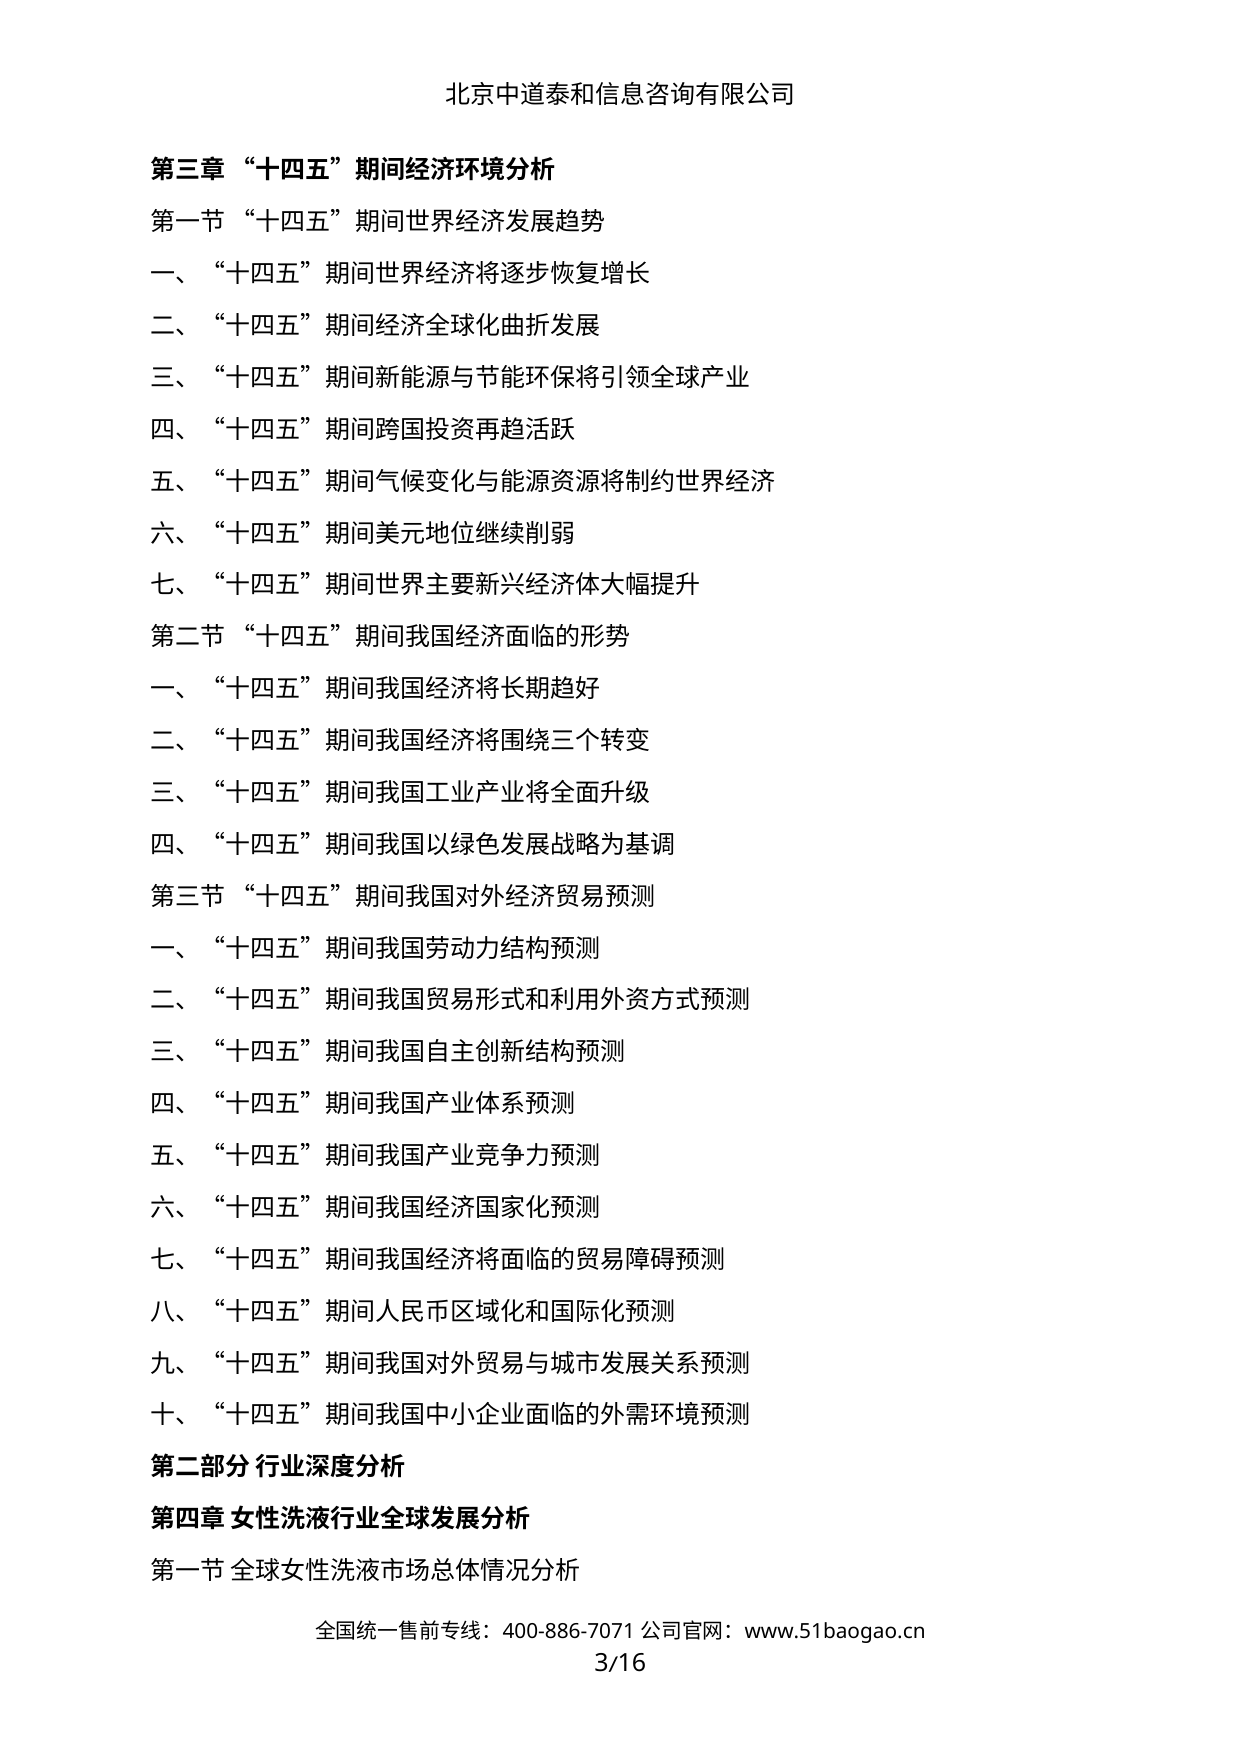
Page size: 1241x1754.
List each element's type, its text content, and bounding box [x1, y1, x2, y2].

text 一、“十四五”期间我国劳动力结构预测 [150, 928, 1090, 964]
text 第一节 “十四五”期间世界经济发展趋势 [150, 202, 1090, 238]
text 二、“十四五”期间我国贸易形式和利用外资方式预测 [150, 980, 1090, 1016]
text 七、“十四五”期间世界主要新兴经济体大幅提升 [150, 565, 1090, 601]
text 二、“十四五”期间我国经济将围绕三个转变 [150, 721, 1090, 757]
text 一、“十四五”期间世界经济将逐步恢复增长 [150, 254, 1090, 290]
text 六、“十四五”期间我国经济国家化预测 [150, 1187, 1090, 1224]
text 第三节 “十四五”期间我国对外经济贸易预测 [150, 876, 1090, 912]
text 四、“十四五”期间跨国投资再趋活跃 [150, 409, 1090, 446]
text 第二部分 行业深度分析 [150, 1447, 1090, 1483]
text 九、“十四五”期间我国对外贸易与城市发展关系预测 [150, 1343, 1090, 1379]
text 第三章 “十四五”期间经济环境分析 [150, 150, 1090, 186]
text 一、“十四五”期间我国经济将长期趋好 [150, 669, 1090, 705]
text 五、“十四五”期间我国产业竞争力预测 [150, 1136, 1090, 1172]
text 四、“十四五”期间我国产业体系预测 [150, 1084, 1090, 1120]
text 八、“十四五”期间人民币区域化和国际化预测 [150, 1291, 1090, 1327]
text 第四章 女性洗液行业全球发展分析 [150, 1499, 1090, 1535]
text 十、“十四五”期间我国中小企业面临的外需环境预测 [150, 1395, 1090, 1431]
text 三、“十四五”期间我国自主创新结构预测 [150, 1032, 1090, 1068]
text 七、“十四五”期间我国经济将面临的贸易障碍预测 [150, 1239, 1090, 1276]
text 五、“十四五”期间气候变化与能源资源将制约世界经济 [150, 461, 1090, 497]
text 第一节 全球女性洗液市场总体情况分析 [150, 1551, 1090, 1587]
text 三、“十四五”期间新能源与节能环保将引领全球产业 [150, 357, 1090, 394]
text 六、“十四五”期间美元地位继续削弱 [150, 513, 1090, 549]
text 三、“十四五”期间我国工业产业将全面升级 [150, 772, 1090, 809]
text 四、“十四五”期间我国以绿色发展战略为基调 [150, 824, 1090, 861]
text 二、“十四五”期间经济全球化曲折发展 [150, 306, 1090, 342]
text 第二节 “十四五”期间我国经济面临的形势 [150, 617, 1090, 653]
